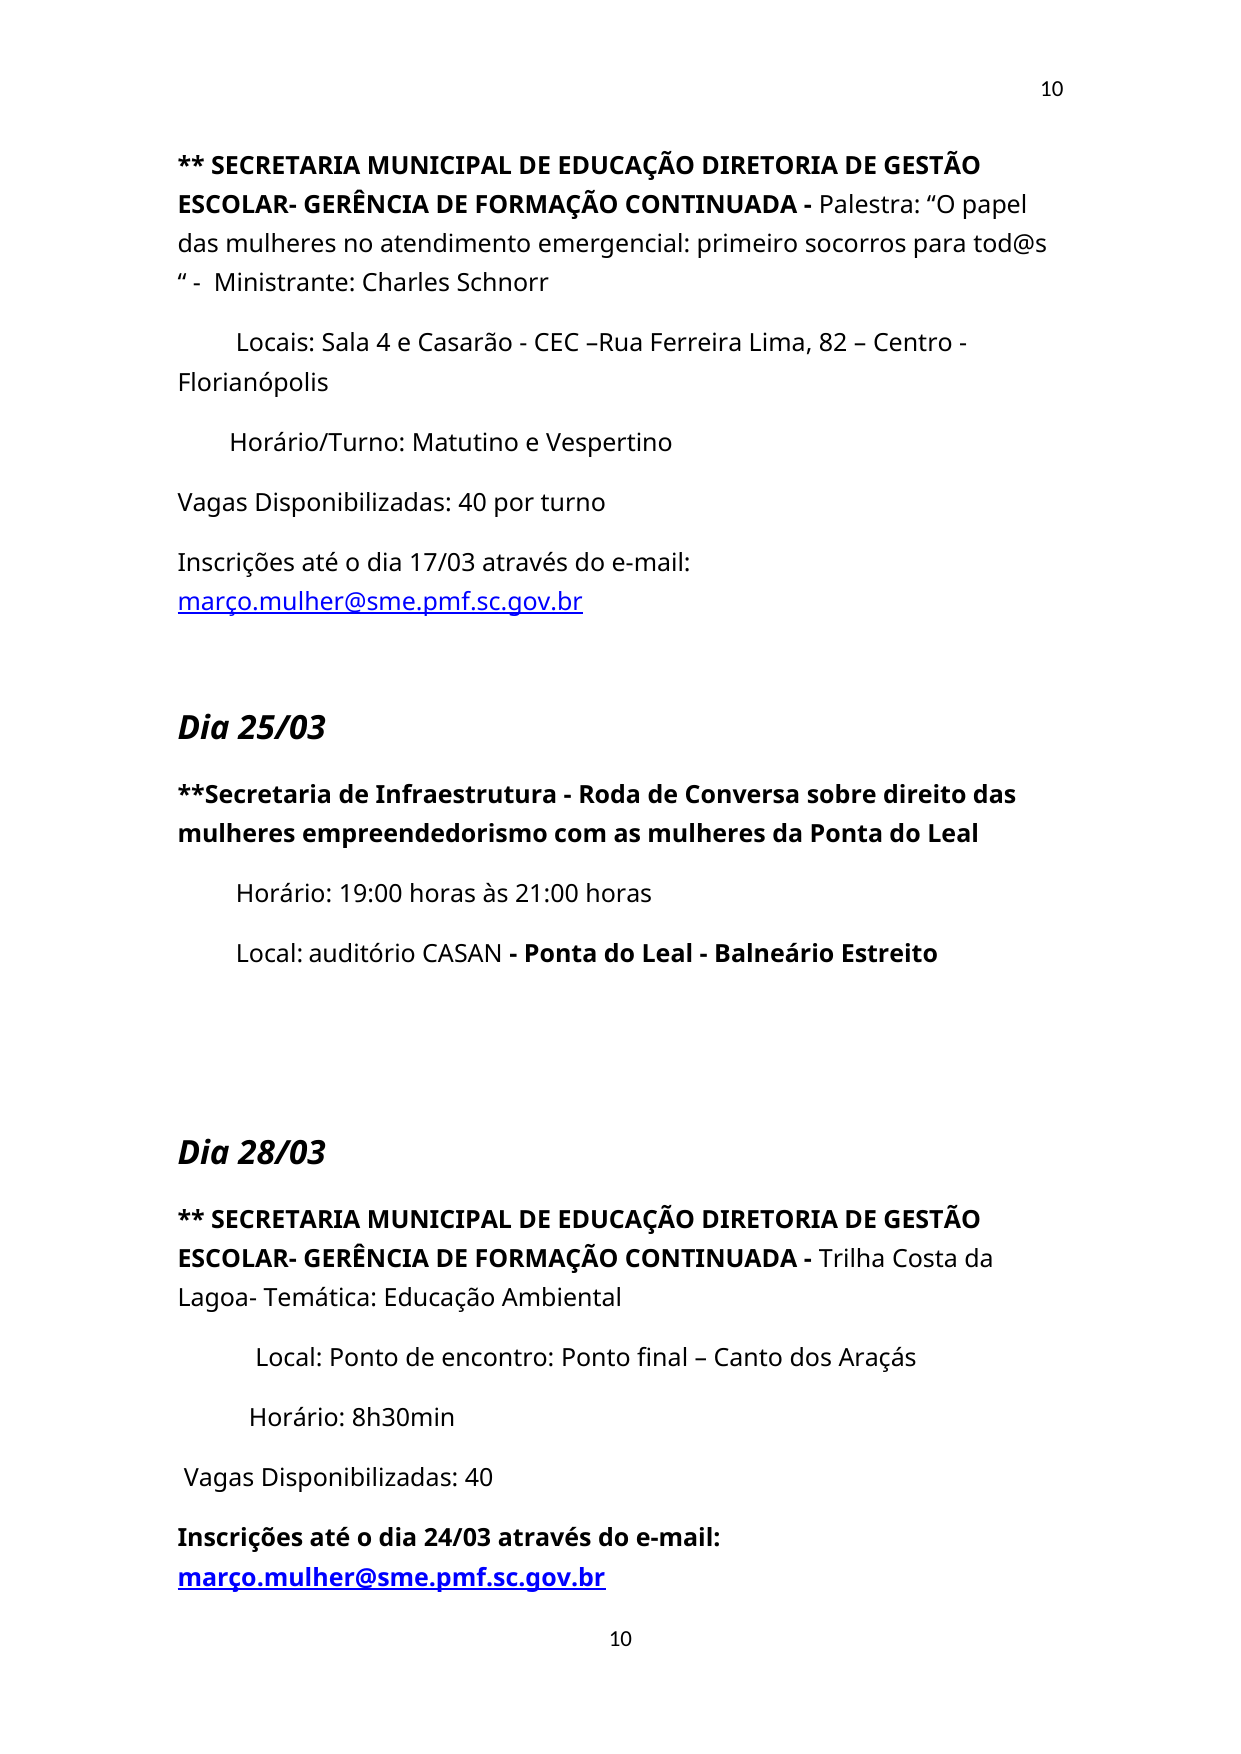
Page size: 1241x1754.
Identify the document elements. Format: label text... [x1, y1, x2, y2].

text Horário/Turno: Matutino e Vespertino [177, 424, 1063, 458]
text ** SECRETARIA MUNICIPAL DE EDUCAÇÃO DIRETORIA DE GESTÃO ESCOLAR- GERÊNCIA DE FORMAÇÃO CONTINUADA - Palestra: “O papel das mulheres no atendimento emergencial: primeiro socorros para tod@s “ - Ministrante: Charles Schnorr [177, 148, 1063, 299]
text Dia 28/03 [177, 1129, 1063, 1174]
text Vagas Disponibilizadas: 40 [177, 1460, 1063, 1494]
text Vagas Disponibilizadas: 40 por turno [177, 484, 1063, 518]
text **Secretaria de Infraestrutura - Roda de Conversa sobre direito das mulheres empreendedorismo com as mulheres da Ponta do Leal [177, 776, 1063, 850]
text ** SECRETARIA MUNICIPAL DE EDUCAÇÃO DIRETORIA DE GESTÃO ESCOLAR- GERÊNCIA DE FORMAÇÃO CONTINUADA - Trilha Costa da Lagoa- Temática: Educação Ambiental [177, 1202, 1063, 1314]
text Locais: Sala 4 e Casarão - CEC –Rua Ferreira Lima, 82 – Centro - Florianópolis [177, 325, 1063, 398]
text Inscrições até o dia 24/03 através do e-mail: março.mulher@sme.pmf.sc.gov.br [177, 1520, 1063, 1593]
text Horário: 8h30min [177, 1400, 1063, 1434]
text Horário: 19:00 horas às 21:00 horas [177, 876, 1063, 910]
text Local: Ponto de encontro: Ponto final – Canto dos Araçás [177, 1340, 1063, 1374]
text Dia 25/03 [177, 703, 1063, 749]
text Inscrições até o dia 17/03 através do e-mail: março.mulher@sme.pmf.sc.gov.br [177, 544, 1063, 617]
text Local: auditório CASAN - Ponta do Leal - Balneário Estreito [177, 936, 1063, 970]
